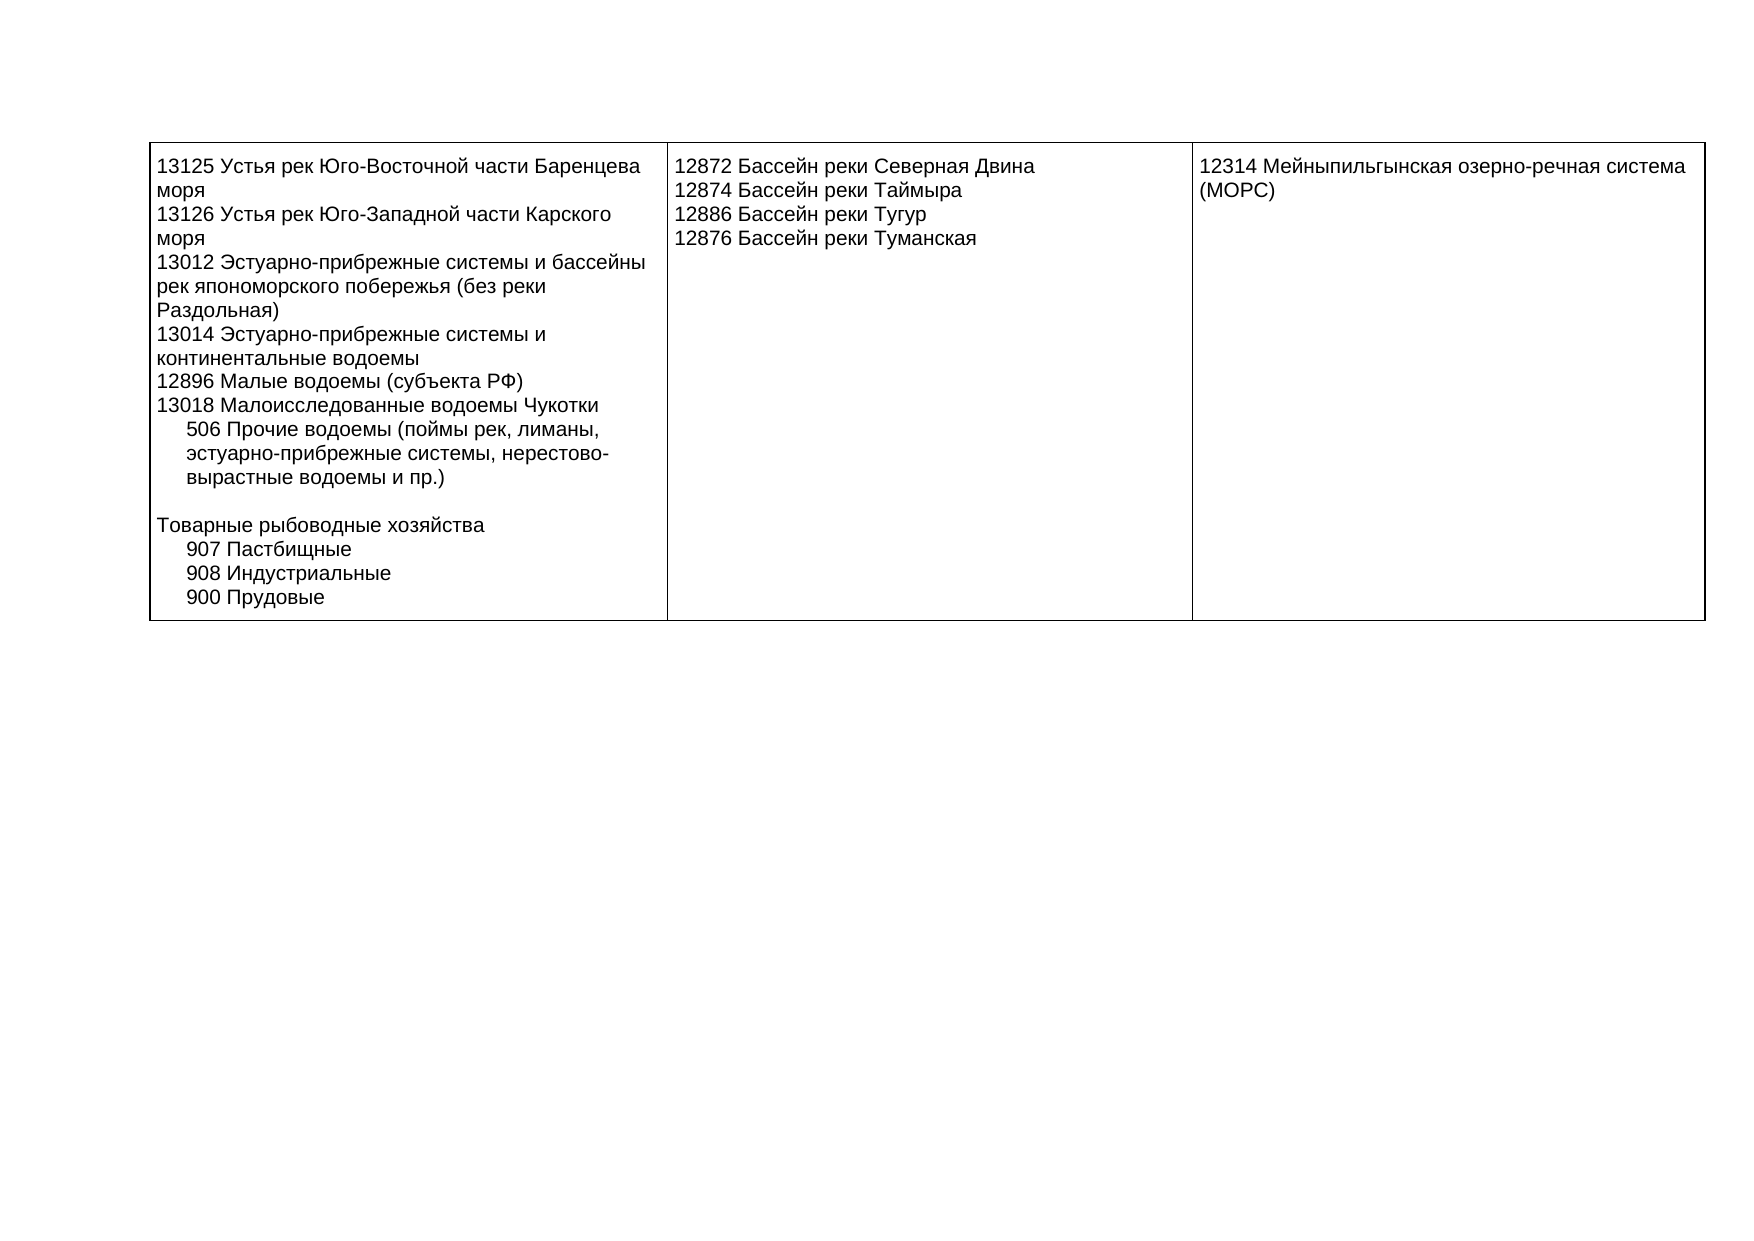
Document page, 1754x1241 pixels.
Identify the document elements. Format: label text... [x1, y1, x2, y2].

table_header 12872 Бассейн реки Северная Двина 12874 Бассейн реки Таймыра 12886 Бассейн реки Тугур 12876 Бассейн реки Туманская [668, 143, 1192, 619]
table_header 13125 Устья рек Юго-Восточной части Баренцева моря 13126 Устья рек Юго-Западной части Карского моря 13012 Эстуарно-прибрежные системы и бассейны рек япономорского побережья (без реки Раздольная) 13014 Эстуарно-прибрежные системы и континентальные водоемы 12896 Малые водоемы (субъекта РФ) 13018 Малоисследованные водоемы Чукотки 506 Прочие водоемы (поймы рек, лиманы, эстуарно-прибрежные системы, нерестово-вырастные водоемы и пр.) Товарные рыбоводные хозяйства 907 Пастбищные 908 Индустриальные 900 Прудовые [151, 143, 667, 619]
table_header 12314 Мейныпильгынская озерно-речная система (МОРС) [1193, 143, 1704, 619]
